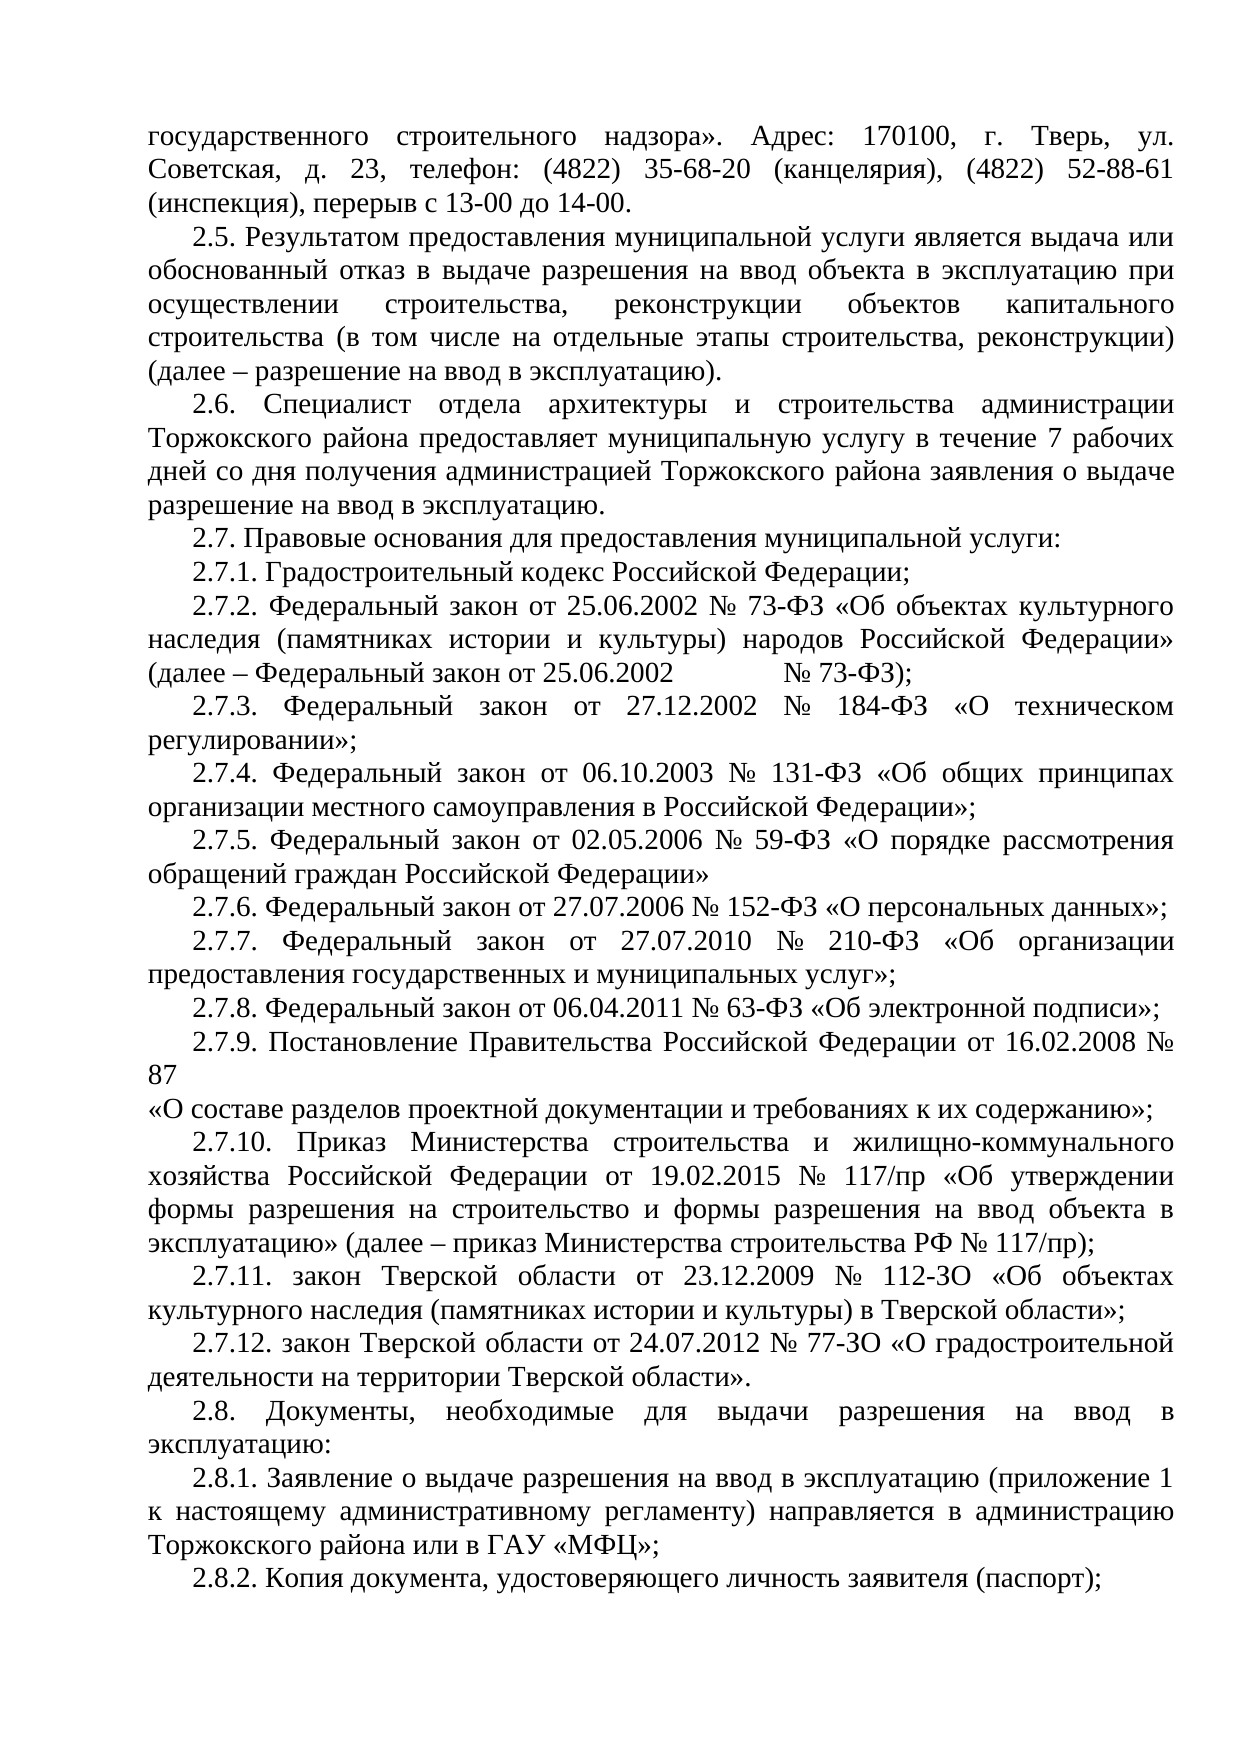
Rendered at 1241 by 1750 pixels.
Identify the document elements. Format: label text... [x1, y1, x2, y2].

text 2.7.3. Федеральный закон от 27.12.2002 № 184-ФЗ «О техническом регулировании»; [148, 688, 1175, 755]
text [148, 118, 1175, 219]
text 2.6. Специалист отдела архитектуры и строительства администрации Торжокского района предоставляет муниципальную услугу в течение 7 рабочих дней со дня получения администрацией Торжокского района заявления о выдаче разрешение на ввод в эксплуатацию. [148, 386, 1175, 521]
text 2.7.1. Градостроительный кодекс Российской Федерации; [148, 554, 1175, 588]
text 2.7.5. Федеральный закон от 02.05.2006 № 59-ФЗ «О порядке рассмотрения обращений граждан Российской Федерации» [148, 822, 1175, 889]
text 2.7.7. Федеральный закон от 27.07.2010 № 210-ФЗ «Об организации предоставления государственных и муниципальных услуг»; [148, 923, 1175, 990]
text 2.8. Документы, необходимые для выдачи разрешения на ввод в эксплуатацию: [148, 1393, 1175, 1460]
text 2.7.4. Федеральный закон от 06.10.2003 № 131-ФЗ «Об общих принципах организации местного самоуправления в Российской Федерации»; [148, 755, 1175, 822]
text 2.5. Результатом предоставления муниципальной услуги является выдача или обоснованный отказ в выдаче разрешения на ввод объекта в эксплуатацию при осуществлении строительства, реконструкции объектов капитального строительства (в том числе на отдельные этапы строительства, реконструкции) (далее – разрешение на ввод в эксплуатацию). [148, 219, 1175, 386]
text 2.7.11. закон Тверской области от 23.12.2009 № 112-ЗО «Об объектах культурного наследия (памятниках истории и культуры) в Тверской области»; [148, 1258, 1175, 1326]
text 2.7.2. Федеральный закон от 25.06.2002 № 73-ФЗ «Об объектах культурного наследия (памятниках истории и культуры) народов Российской Федерации» (далее – Федеральный закон от 25.06.2002 № 73-ФЗ); [148, 588, 1175, 688]
text 2.7.12. закон Тверской области от 24.07.2012 № 77-ЗО «О градостроительной деятельности на территории Тверской области». [148, 1326, 1175, 1393]
text 2.8.1. Заявление о выдаче разрешения на ввод в эксплуатацию (приложение 1 к настоящему административному регламенту) направляется в администрацию Торжокского района или в ГАУ «МФЦ»; [148, 1460, 1175, 1560]
text 2.7.10. Приказ Министерства строительства и жилищно-коммунального хозяйства Российской Федерации от 19.02.2015 № 117/пр «Об утверждении формы разрешения на строительство и формы разрешения на ввод объекта в эксплуатацию» (далее – приказ Министерства строительства РФ № 117/пр); [148, 1124, 1175, 1258]
text 2.7.8. Федеральный закон от 06.04.2011 № 63-ФЗ «Об электронной подписи»; [148, 990, 1175, 1024]
text 2.7.9. Постановление Правительства Российской Федерации от 16.02.2008 № 87 «О составе разделов проектной документации и требованиях к их содержанию»; [148, 1024, 1175, 1124]
text 2.7.6. Федеральный закон от 27.07.2006 № 152-ФЗ «О персональных данных»; [148, 889, 1175, 923]
text 2.7. Правовые основания для предоставления муниципальной услуги: [148, 521, 1175, 554]
text 2.8.2. Копия документа, удостоверяющего личность заявителя (паспорт); [148, 1560, 1175, 1594]
